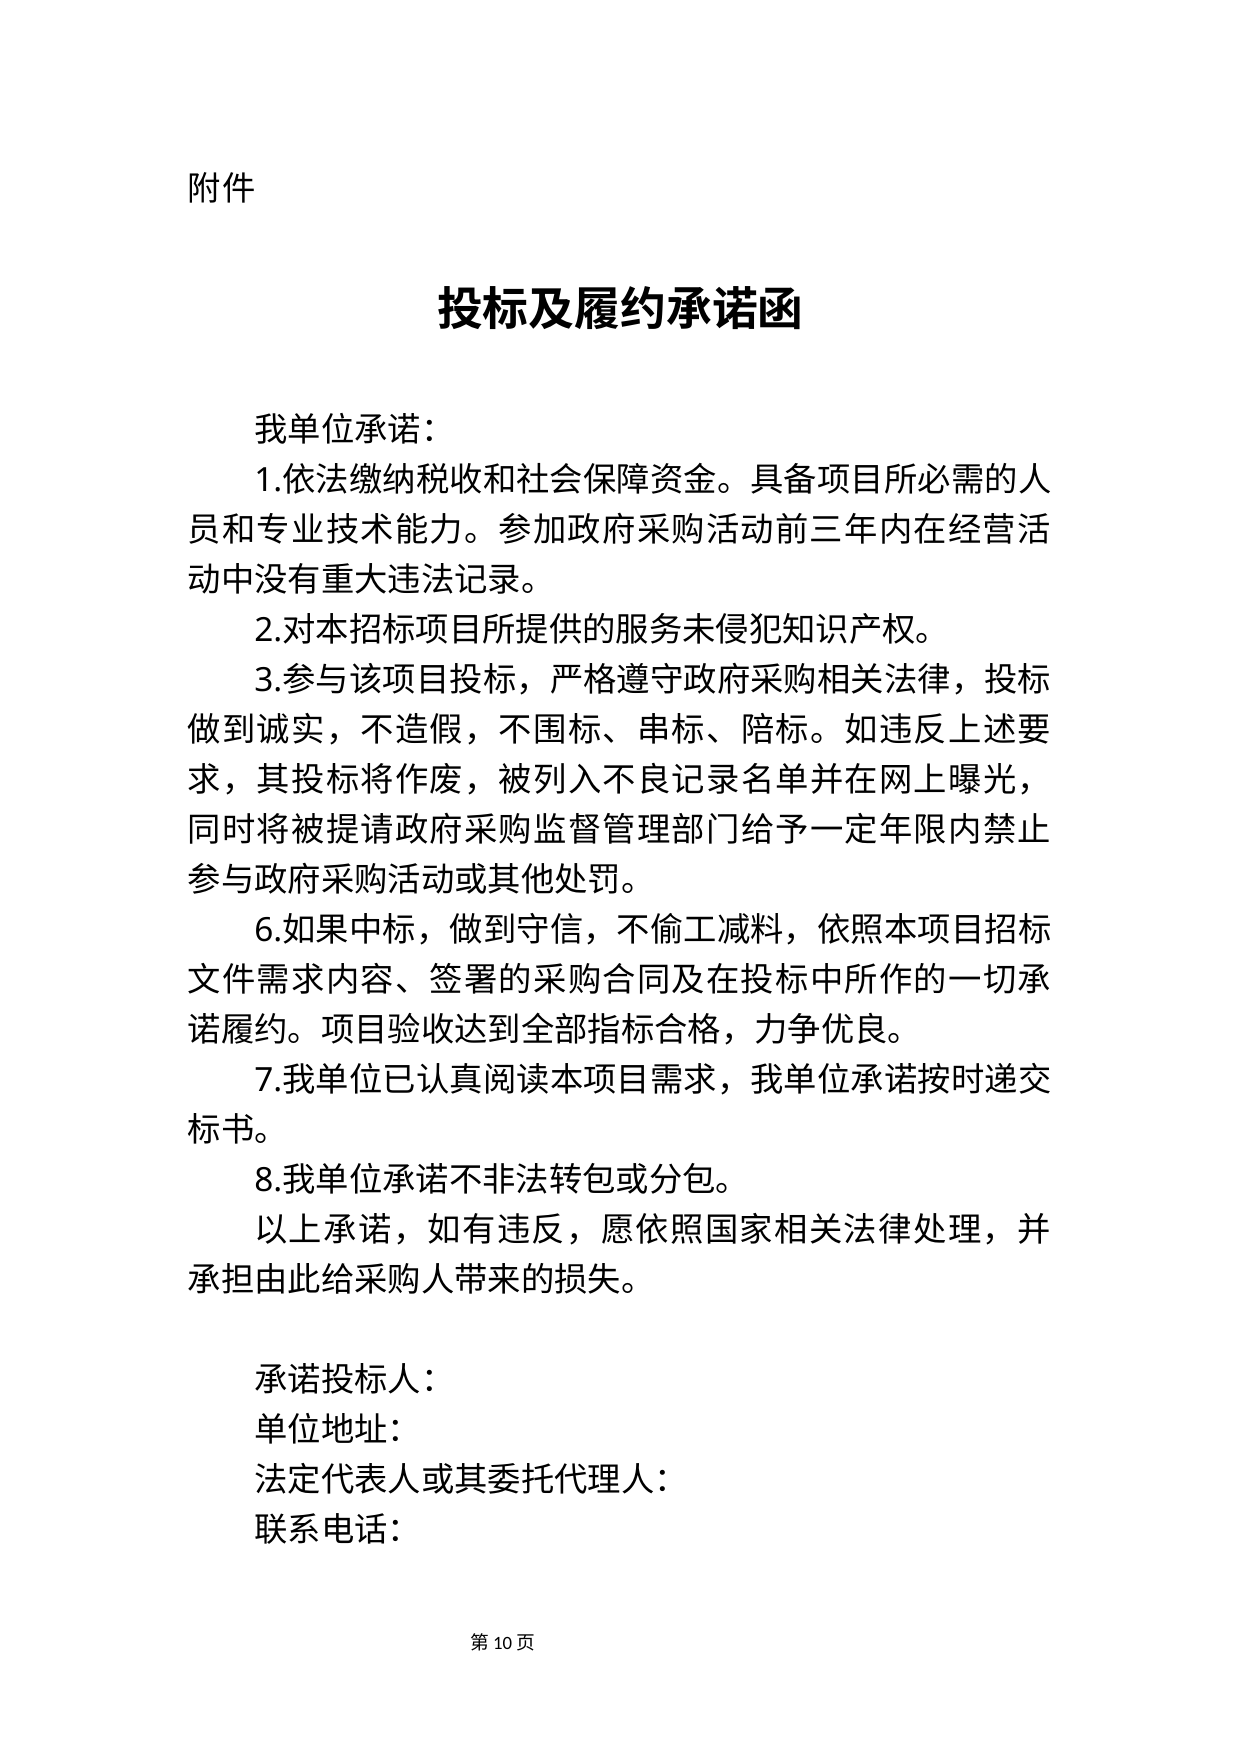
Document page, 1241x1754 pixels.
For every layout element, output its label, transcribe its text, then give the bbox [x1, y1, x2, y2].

text 我单位承诺： [187, 401, 1053, 451]
text 1.依法缴纳税收和社会保障资金。具备项目所必需的人员和专业技术能力。参加政府采购活动前三年内在经营活动中没有重大违法记录。 [187, 451, 1053, 601]
text 6.如果中标，做到守信，不偷工减料，依照本项目招标文件需求内容、签署的采购合同及在投标中所作的一切承诺履约。项目验收达到全部指标合格，力争优良。 [187, 901, 1053, 1051]
text 单位地址： [187, 1401, 1053, 1451]
text 承诺投标人： [187, 1351, 1053, 1401]
text 2.对本招标项目所提供的服务未侵犯知识产权。 [187, 601, 1053, 651]
text 3.参与该项目投标，严格遵守政府采购相关法律，投标做到诚实，不造假，不围标、串标、陪标。如违反上述要求，其投标将作废，被列入不良记录名单并在网上曝光，同时将被提请政府采购监督管理部门给予一定年限内禁止参与政府采购活动或其他处罚。 [187, 651, 1053, 901]
text 7.我单位已认真阅读本项目需求，我单位承诺按时递交标书。 [187, 1051, 1053, 1151]
text 以上承诺，如有违反，愿依照国家相关法律处理，并承担由此给采购人带来的损失。 [187, 1201, 1053, 1301]
text 联系电话： [187, 1501, 1053, 1551]
text 法定代表人或其委托代理人： [187, 1451, 1053, 1501]
text 投标及履约承诺函 [187, 273, 1053, 339]
text 附件 [187, 162, 1053, 210]
text 8.我单位承诺不非法转包或分包。 [187, 1151, 1053, 1201]
